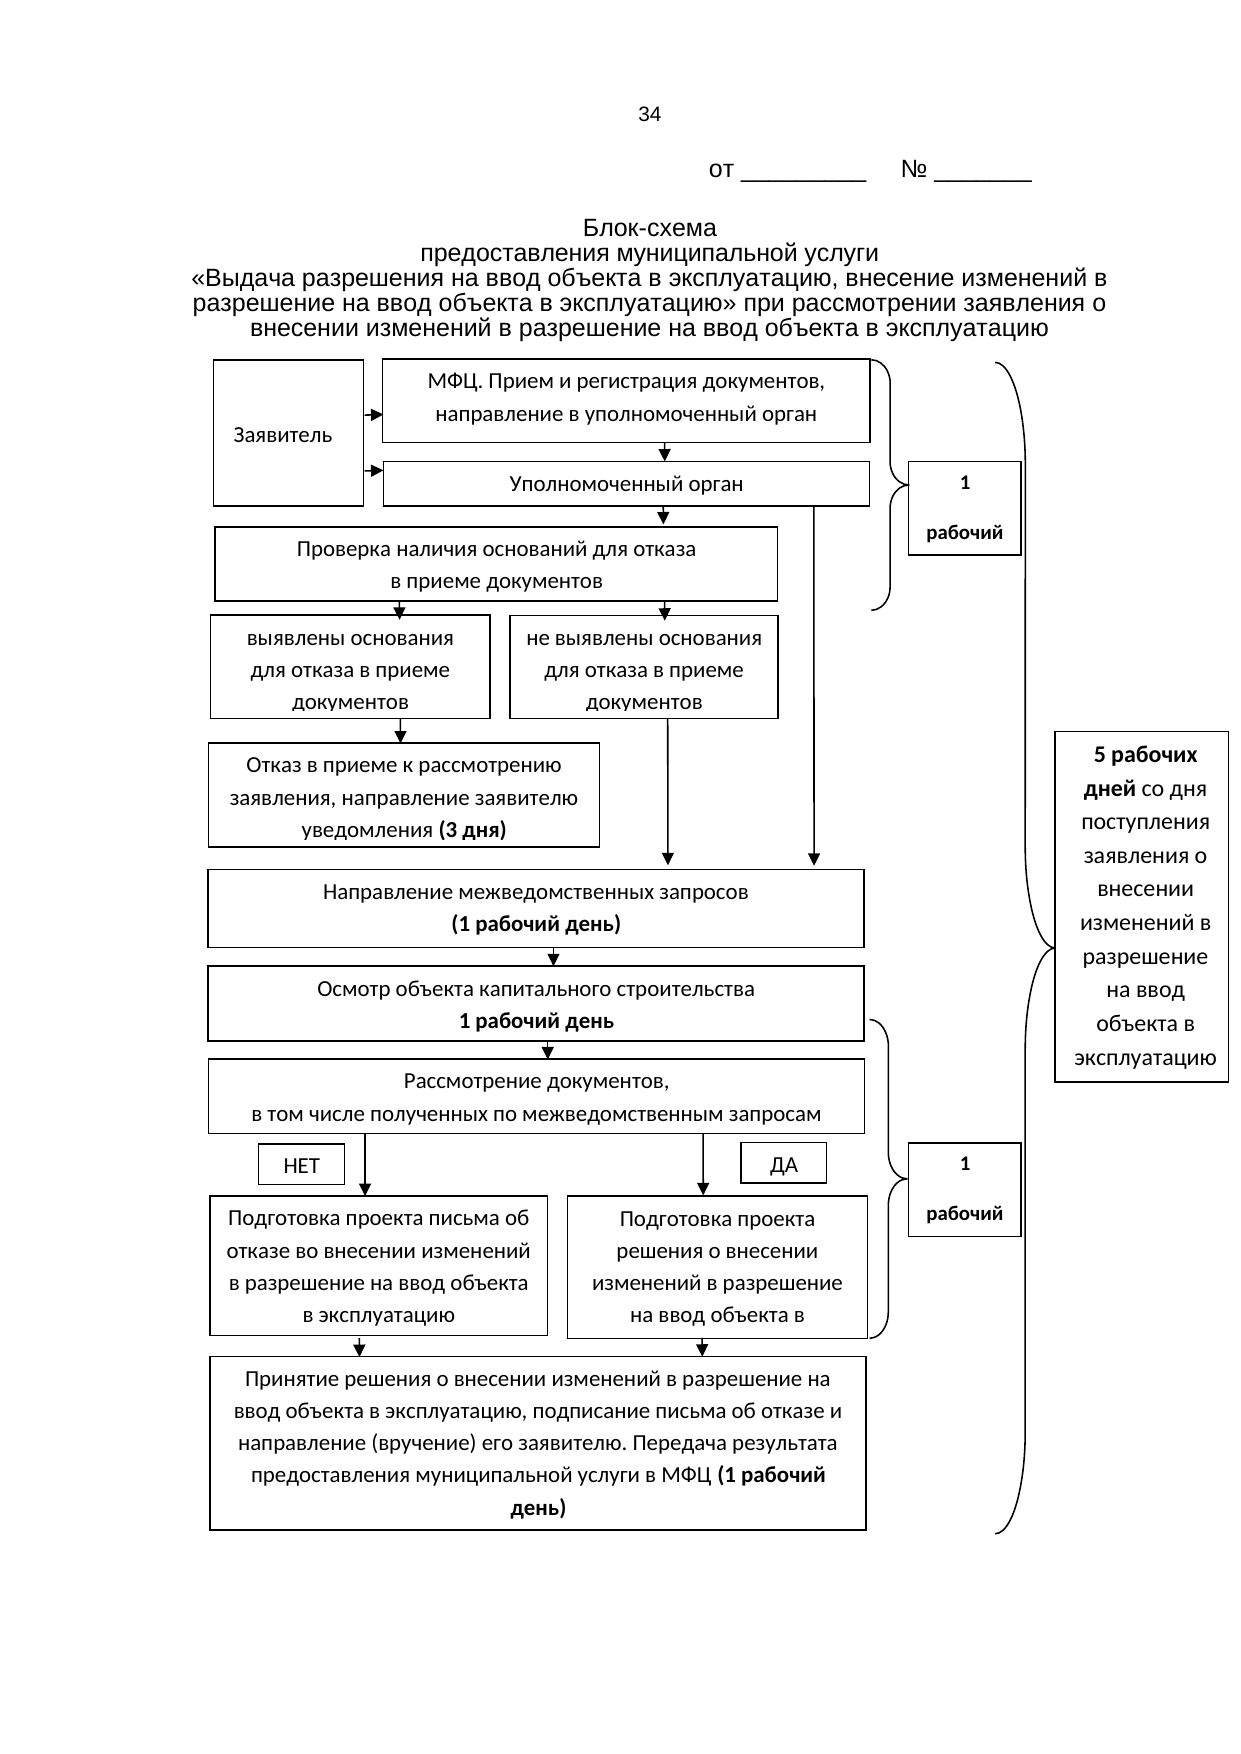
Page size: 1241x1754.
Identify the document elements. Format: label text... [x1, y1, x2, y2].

text от _________ № _______ [709, 154, 1122, 183]
text предоставления муниципальной услуги [177, 241, 1122, 266]
text Блок-схема [177, 216, 1122, 241]
text «Выдача разрешения на ввод объекта в эксплуатацию, внесение изменений в разрешение на ввод объекта в эксплуатацию» при рассмотрении заявления о внесении изменений в разрешение на ввод объекта в эксплуатацию [177, 266, 1122, 341]
